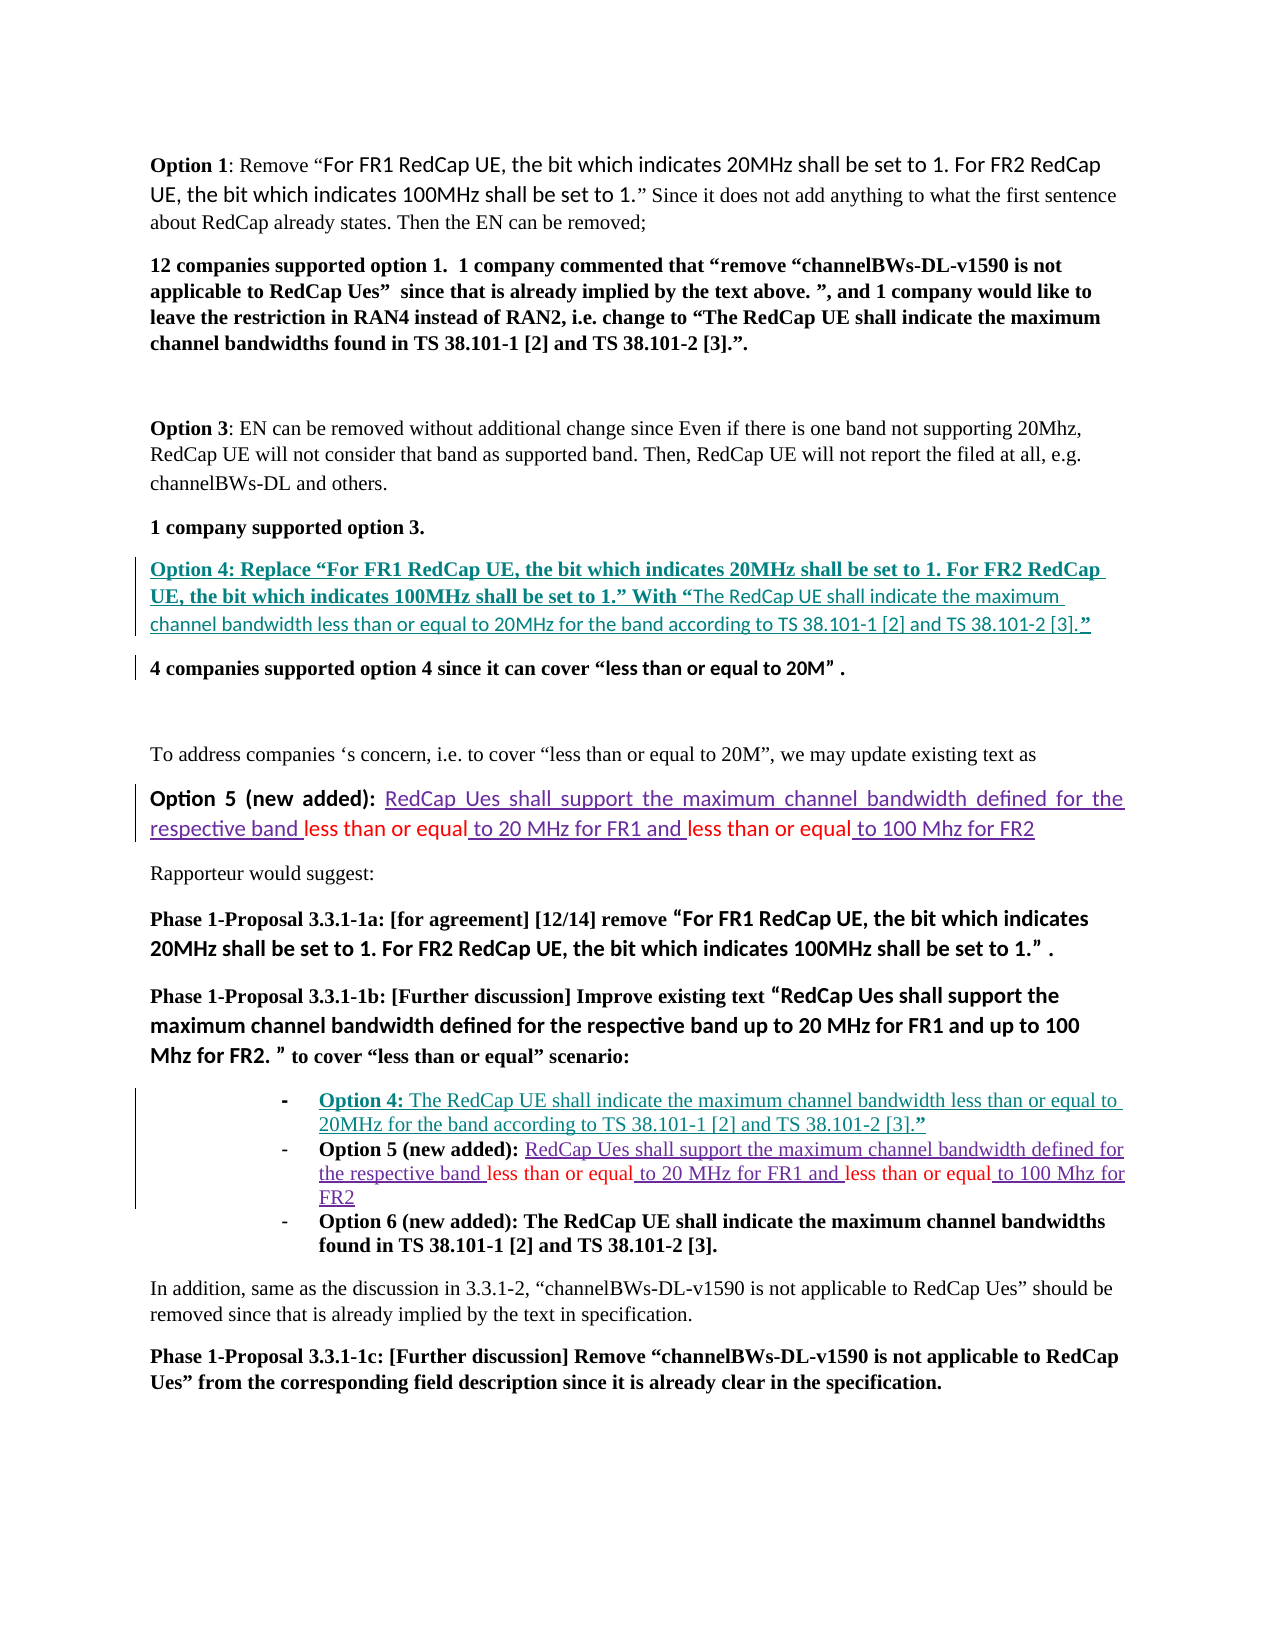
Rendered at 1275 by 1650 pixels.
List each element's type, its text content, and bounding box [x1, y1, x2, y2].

text Phase 1-Proposal 3.3.1-1b: [Further discussion] Improve existing text “RedCap Ues shall support the maximum channel bandwidth defined for the respective band up to 20 MHz for FR1 and up to 100 Mhz for FR2. ” to cover “less than or equal” scenario: [150, 981, 1125, 1069]
text Phase 1-Proposal 3.3.1-1a: [for agreement] [12/14] remove “For FR1 RedCap UE, the bit which indicates 20MHz shall be set to 1. For FR2 RedCap UE, the bit which indicates 100MHz shall be set to 1.” . [150, 904, 1125, 962]
text In addition, same as the discussion in 3.3.1-2, “channelBWs-DL-v1590 is not applicable to RedCap Ues” should be removed since that is already implied by the text in specification. [150, 1276, 1125, 1326]
list Option 6 (new added): The RedCap UE shall indicate the maximum channel bandwidths found in TS 38.101-1 [2] and TS 38.101-2 [3]. [281, 1209, 1125, 1257]
text 12 companies supported option 1. 1 company commented that “remove “channelBWs-DL-v1590 is not applicable to RedCap Ues” since that is already implied by the text above. ”, and 1 company would like to leave the restriction in RAN4 instead of RAN2, i.e. change to “The RedCap UE shall indicate the maximum channel bandwidths found in TS 38.101-1 [2] and TS 38.101-2 [3].”. [150, 253, 1125, 354]
text Option 3: EN can be removed without additional change since Even if there is one band not supporting 20Mhz, RedCap UE will not consider that band as supported band. Then, RedCap UE will not report the filed at all, e.g. channelBWs-DL and others. [150, 416, 1125, 496]
text Option 5 (new added): less than or equalless than or equal [150, 784, 1125, 842]
text 1 company supported option 3. [150, 515, 1125, 539]
text Option 1: Remove “For FR1 RedCap UE, the bit which indicates 20MHz shall be set to 1. For FR2 RedCap UE, the bit which indicates 100MHz shall be set to 1.” Since it does not add anything to what the first sentence about RedCap already states. Then the EN can be removed; [150, 150, 1125, 234]
text Phase 1-Proposal 3.3.1-1c: [Further discussion] Remove “channelBWs-DL-v1590 is not applicable to RedCap Ues” from the corresponding field description since it is already clear in the specification. [150, 1344, 1125, 1394]
text 4 companies supported option 4 since it can cover “less than or equal to 20M” . [150, 655, 1125, 680]
list Option 5 (new added): less than or equalless than or equal [281, 1136, 1125, 1209]
text To address companies ‘s concern, i.e. to cover “less than or equal to 20M”, we may update existing text as [150, 742, 1125, 766]
text Rapporteur would suggest: [150, 861, 1125, 885]
